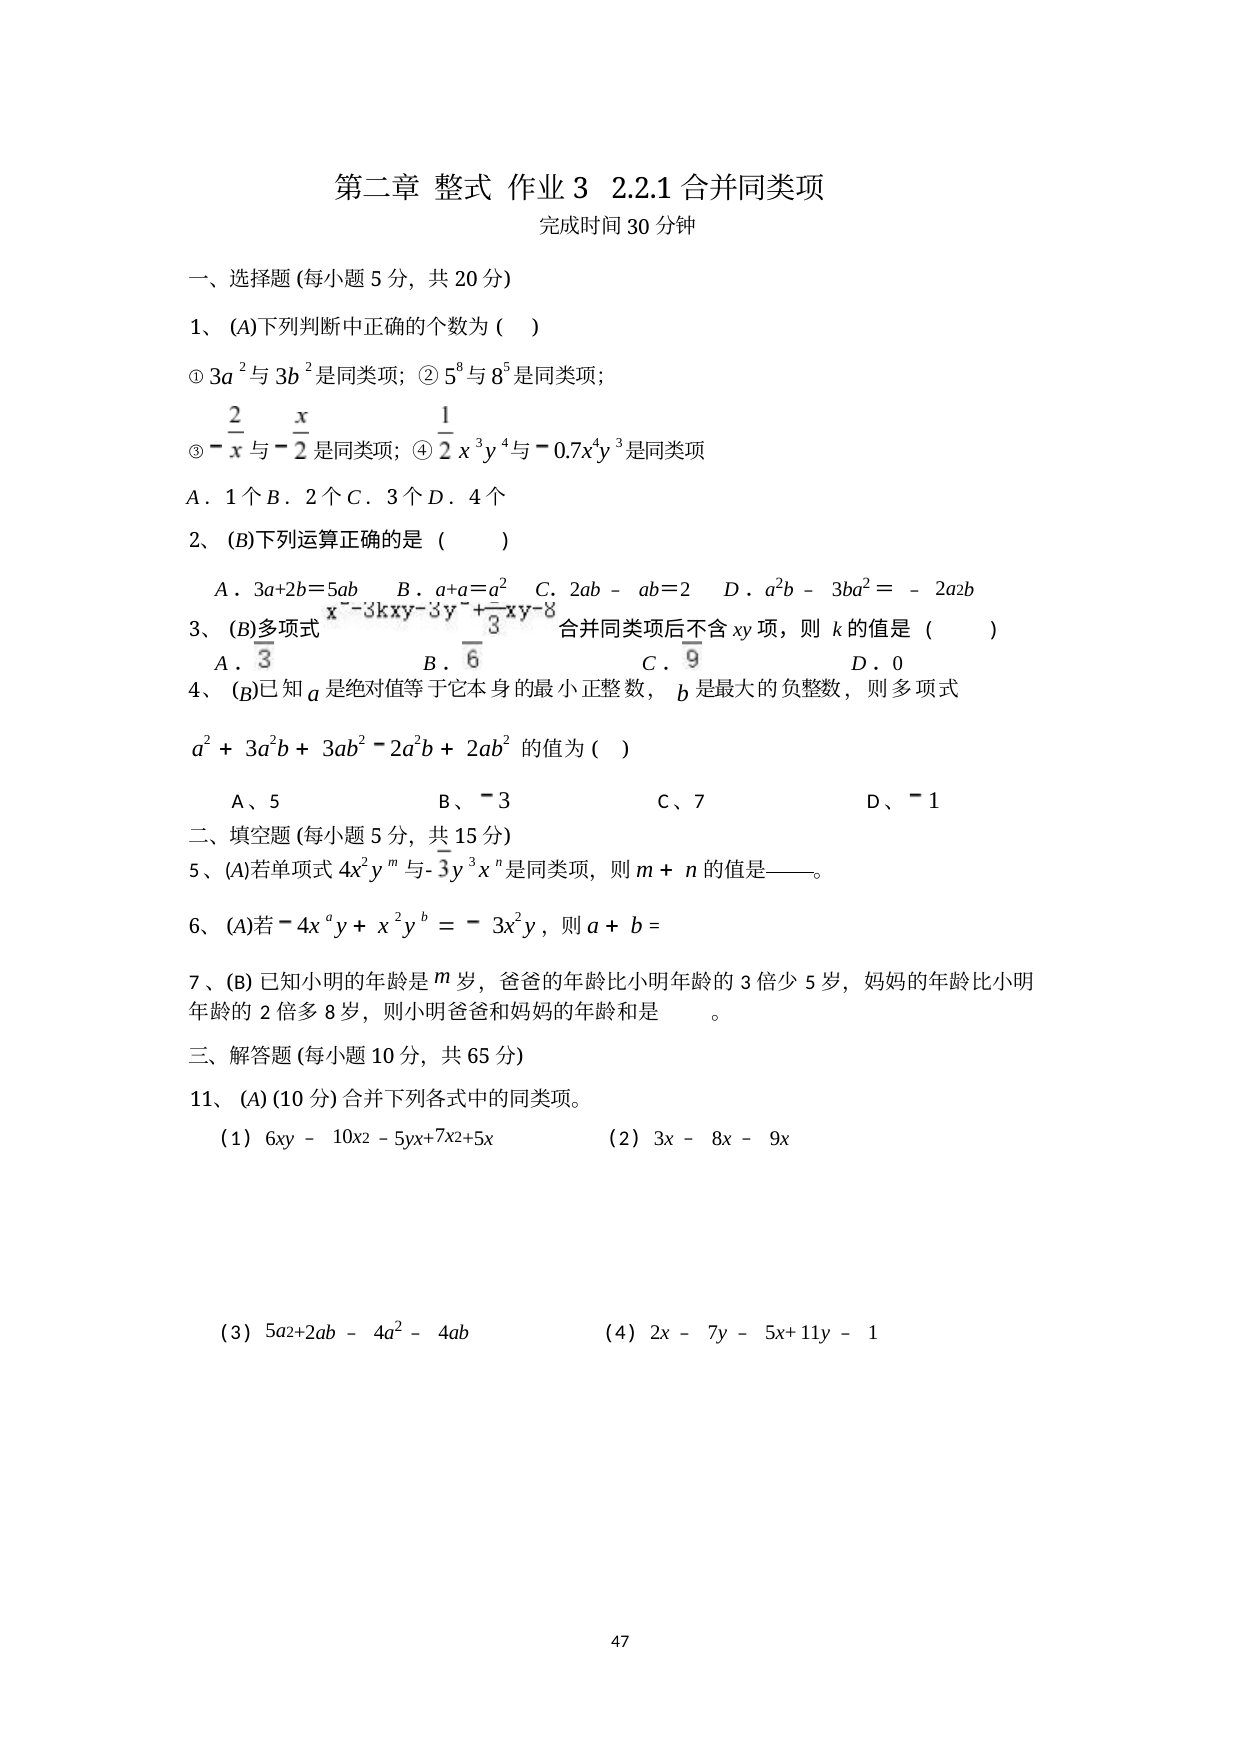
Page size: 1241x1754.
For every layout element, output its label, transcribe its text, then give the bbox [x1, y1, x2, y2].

picture [467, 903, 481, 934]
picture [292, 412, 309, 459]
text 2、 (B)下列运算正确的是 ( ) [188, 525, 1054, 553]
picture [321, 602, 558, 637]
text 第二章 整式 作业 3 2.2.1 合并同类项 [334, 168, 1054, 206]
text 4 、 (B)已 知 a 是绝对值等 于它本 身 的最 小 正整 数 ， b 是最大 的 负整数 ， 则 多 项 式 [188, 680, 1054, 731]
text (3) 5a2+2ab ﹣ 4a2 ﹣ 4ab (4) 2x ﹣ 7y ﹣ 5x+ 11y ﹣ 1 [218, 1319, 1054, 1348]
text ③ 与 是同类项；④ x 3 y 4 与 0.7x4y 3 是同类项 [188, 413, 1054, 470]
text 三、解答题 (每小题 10 分，共 65 分) [188, 1041, 1054, 1069]
picture [535, 428, 549, 459]
text 完成时间 30 分钟 [539, 222, 1054, 264]
text 6、 (A)若 4x a y + x 2 y b = 3x2 y ，则 a + b = [188, 903, 1054, 940]
text A ．1 个 B ．2 个 C ．3 个 D ．4 个 [186, 481, 1054, 510]
text 二、填空题 (每小题 5 分，共 15 分) [188, 821, 1054, 849]
picture [682, 641, 703, 671]
picture [373, 730, 386, 757]
text A ． B ． C ． D ．0 [215, 651, 1054, 676]
picture [480, 777, 493, 808]
text A 、5 B 、 3 C 、7 D 、 1 [231, 778, 1054, 814]
text 3、 (B)多项式合并同类项后不含xy 项，则 k 的值是 ( ) [189, 616, 1054, 641]
text 11、 (A) (10 分) 合并下列各式中的同类项。 [190, 1084, 1054, 1112]
picture [253, 641, 275, 671]
picture [278, 903, 292, 934]
text ① 3a 2 与 3b 2 是同类项；② 58 与85 是同类项； [188, 359, 1054, 392]
picture [462, 641, 483, 671]
picture [437, 849, 452, 878]
picture [209, 428, 222, 459]
text (1) 6xy ﹣ 10x2 ﹣5yx+7x2+5x (2) 3x ﹣ 8x ﹣ 9x [218, 1125, 1054, 1153]
text 5 、(A)若单项式 4x2 y m 与- y 3 x n 是同类项，则 m + n 的值是 。 [188, 858, 1054, 883]
text 一、选择题 (每小题 5 分，共 20 分) [188, 264, 1054, 293]
text 7 、(B) 已知小明的年龄是m 岁，爸爸的年龄比小明年龄的 3 倍少 5 岁，妈妈的年龄比小明 年龄的 2 倍多 8 岁，则小明爸爸和妈妈的年龄和是 。 [188, 964, 1053, 1025]
picture [437, 406, 454, 459]
picture [227, 406, 244, 459]
text a2 + 3a2b + 3ab2 2a2b + 2ab2 的值为 ( ) [192, 731, 1054, 763]
text 1、 (A)下列判断中正确的个数为 ( ) [190, 312, 1054, 340]
picture [909, 777, 923, 808]
picture [274, 428, 288, 459]
text A ．3a+2b＝5ab B ．a+a＝a2 C．2ab ﹣ ab＝2 D ．a2b ﹣ 3ba2 ＝ ﹣ 2a2b [215, 573, 1054, 602]
